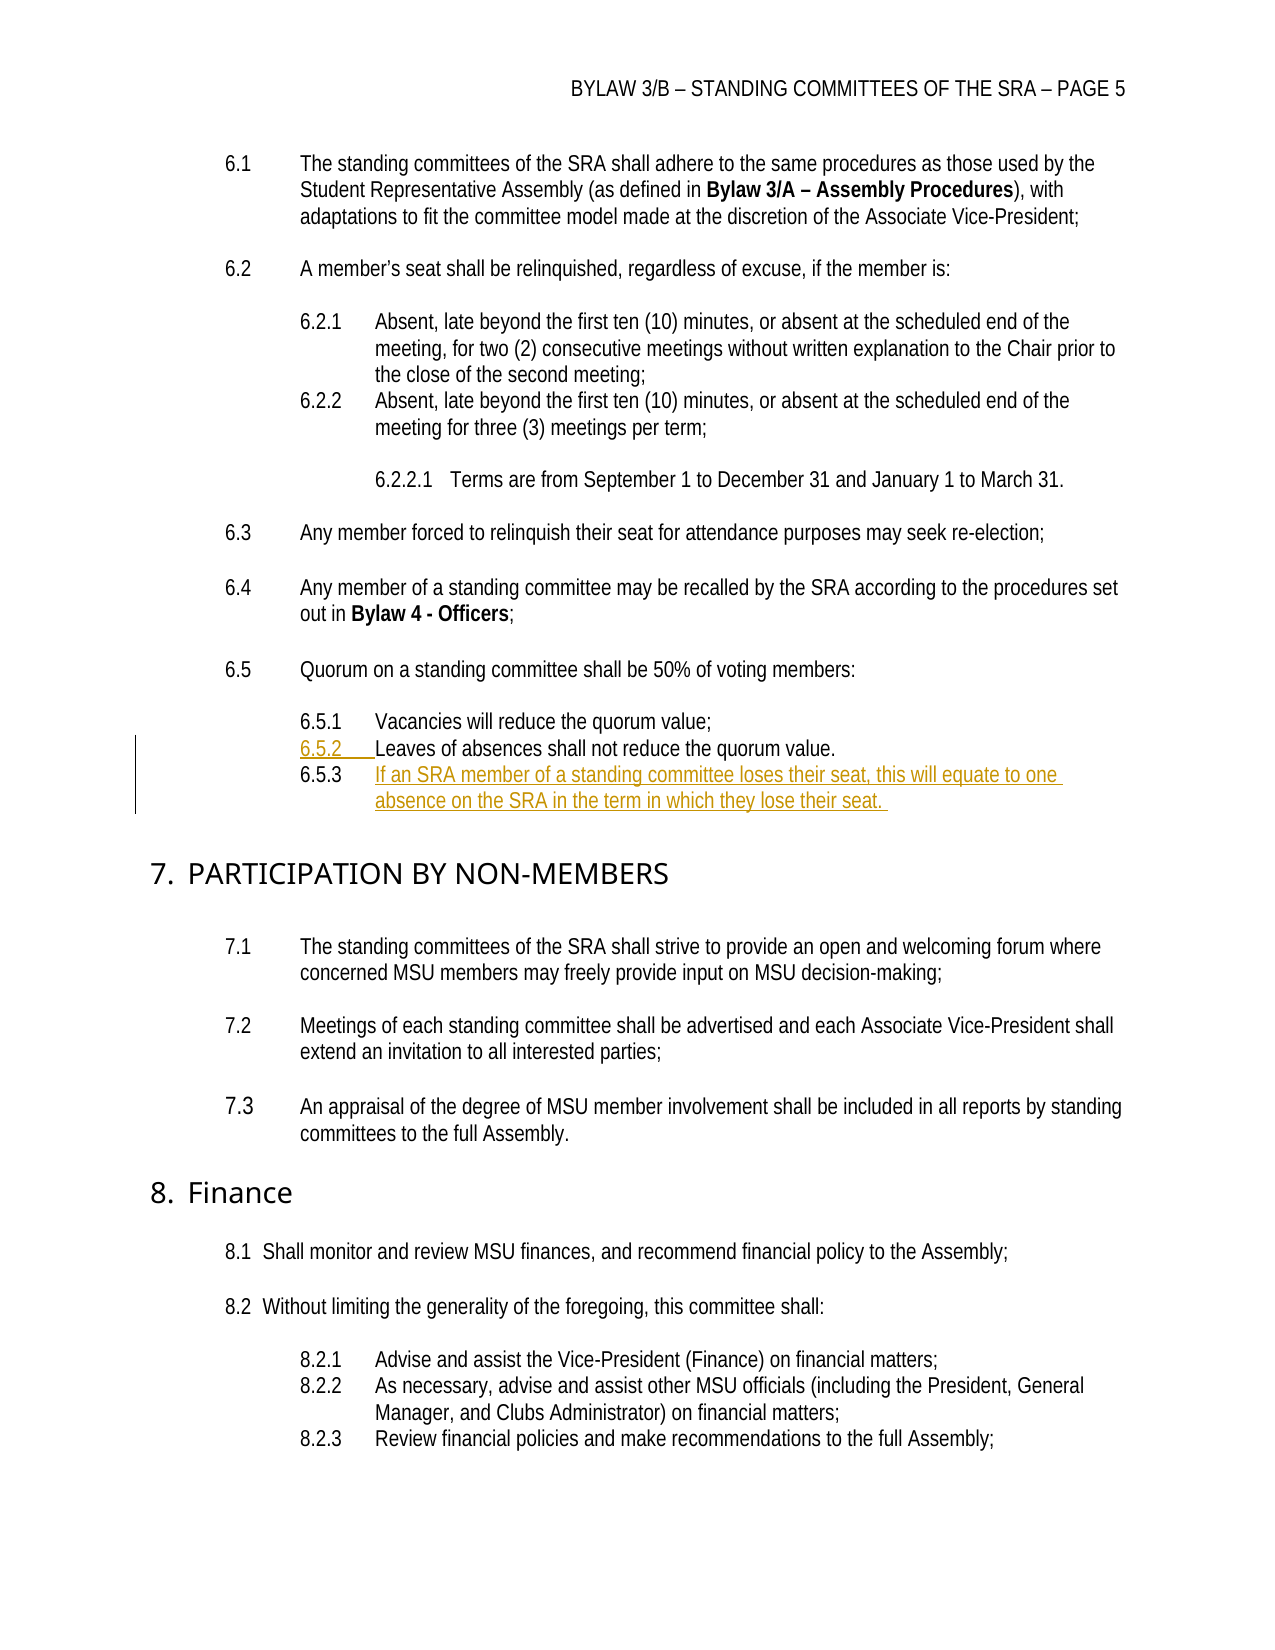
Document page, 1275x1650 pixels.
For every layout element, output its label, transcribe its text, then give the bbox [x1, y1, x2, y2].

list Absent, late beyond the first ten (10) minutes, or absent at the scheduled end of the meeting, for two (2) consecutive meetings without written explanation to the Chair prior to the close of the second meeting; [300, 308, 1125, 387]
list An appraisal of the degree of MSU member involvement shall be included in all reports by standing committees to the full Assembly. [225, 1091, 1125, 1146]
list Without limiting the generality of the foregoing, this committee shall: [225, 1293, 1125, 1320]
list Vacancies will reduce the quorum value; [300, 708, 1125, 734]
list Finance [150, 1172, 1125, 1212]
list Shall monitor and review MSU finances, and recommend financial policy to the Assembly; [225, 1238, 1125, 1293]
list The standing committees of the SRA shall adhere to the same procedures as those used by the Student Representative Assembly (as defined in Bylaw 3/A – Assembly Procedures), with adaptations to fit the committee model made at the discretion of the Associate Vice-President; [225, 150, 1125, 229]
list A member’s seat shall be relinquished, regardless of excuse, if the member is: [225, 255, 1125, 282]
list Leaves of absences shall not reduce the quorum value. [300, 734, 1125, 761]
list As necessary, advise and assist other MSU officials (including the President, General Manager, and Clubs Administrator) on financial matters; [300, 1372, 1125, 1425]
list Quorum on a standing committee shall be 50% of voting members: [225, 656, 1125, 682]
list Review financial policies and make recommendations to the full Assembly; [300, 1425, 1125, 1451]
text 7.2 Meetings of each standing committee shall be advertised and each Associate Vice-President shall extend an invitation to all interested parties; [225, 1012, 1125, 1064]
list Any member forced to relinquish their seat for attendance purposes may seek re-election; [225, 519, 1125, 574]
list Terms are from September 1 to December 31 and January 1 to March 31. [375, 466, 1125, 493]
list Any member of a standing committee may be recalled by the SRA according to the procedures set out in Bylaw 4 - Officers; [225, 574, 1125, 656]
list Advise and assist the Vice-President (Finance) on financial matters; [300, 1346, 1125, 1372]
list Absent, late beyond the first ten (10) minutes, or absent at the scheduled end of the meeting for three (3) meetings per term; [300, 387, 1125, 440]
list The standing committees of the SRA shall strive to provide an open and welcoming forum where concerned MSU members may freely provide input on MSU decision-making; [225, 933, 1125, 1012]
list PARTICIPATION BY NON-MEMBERS [150, 853, 1125, 893]
